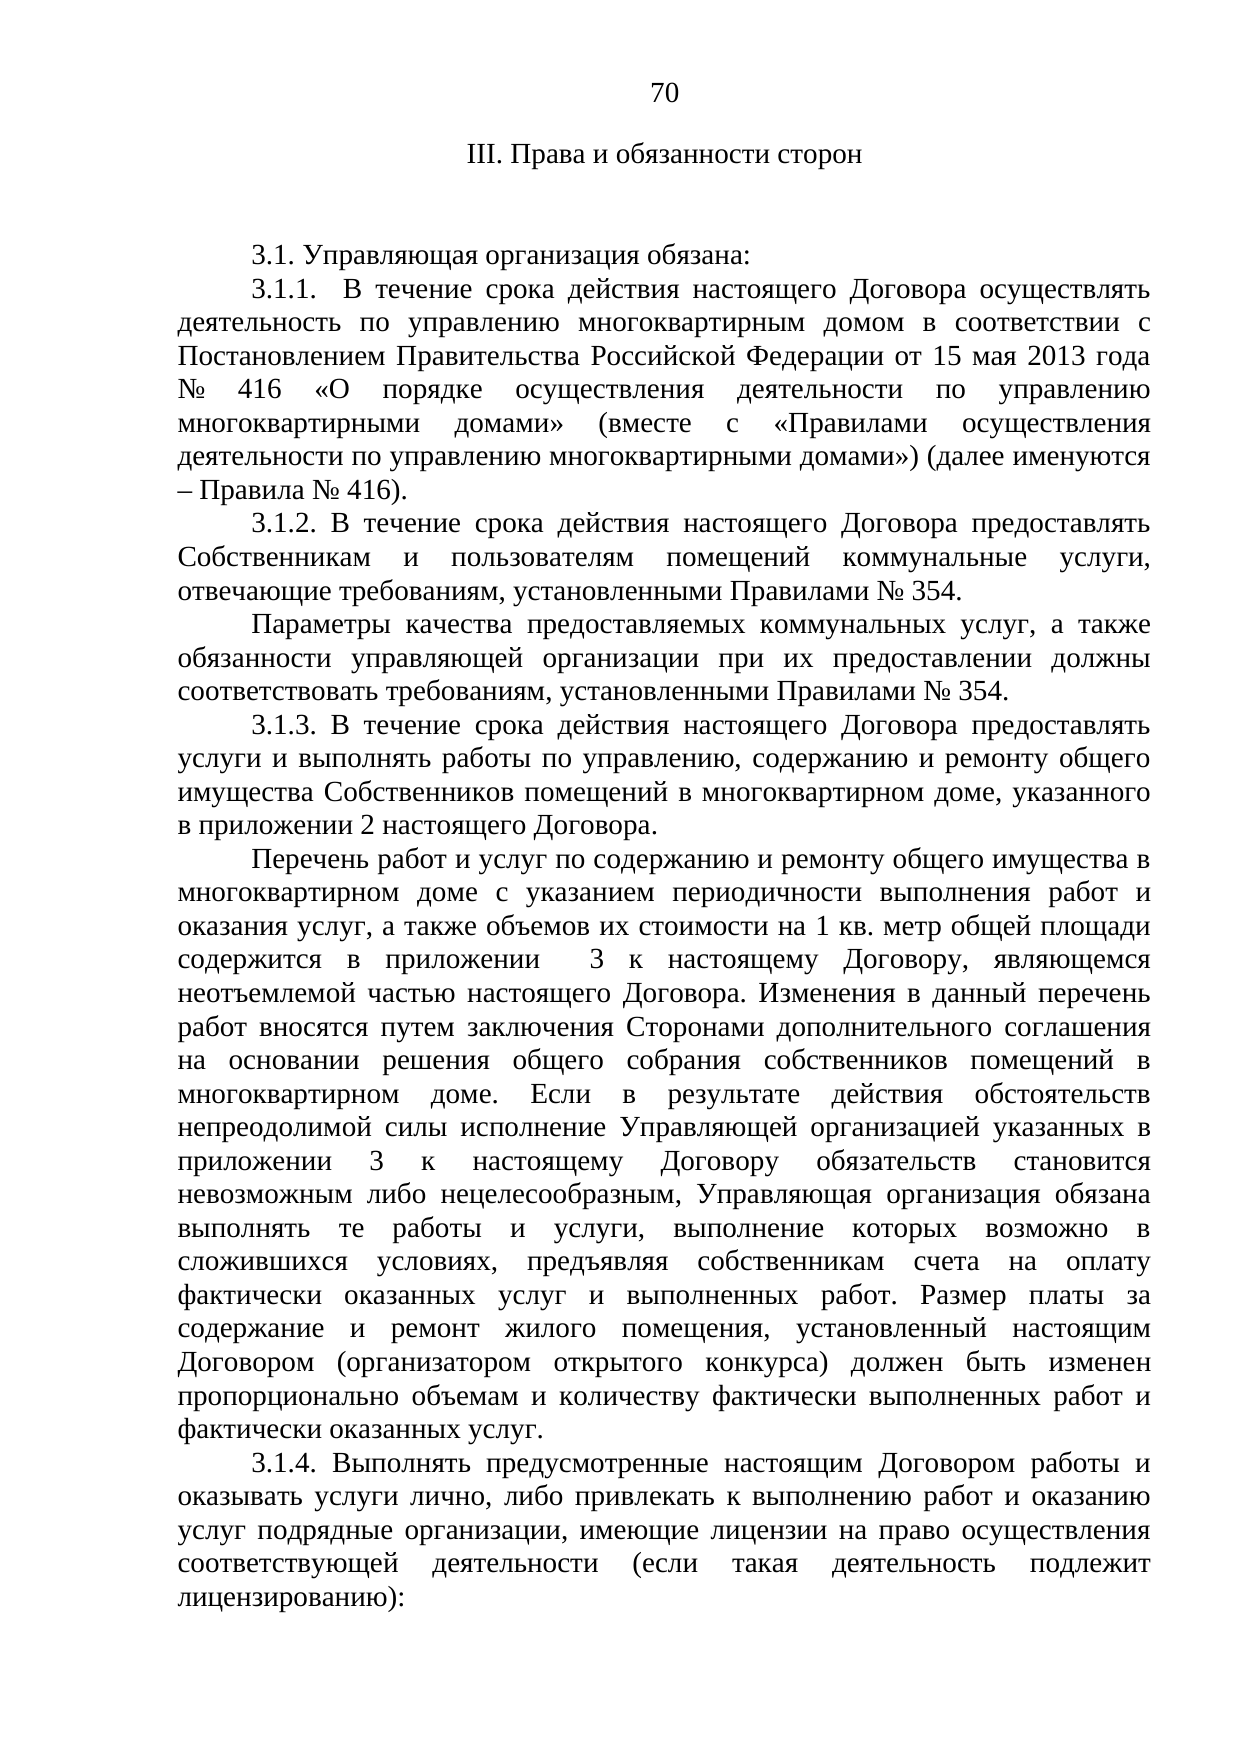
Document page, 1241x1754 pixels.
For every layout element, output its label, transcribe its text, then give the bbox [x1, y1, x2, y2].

text 3.1.3. В течение срока действия настоящего Договора предоставлять услуги и выполнять работы по управлению, содержанию и ремонту общего имущества Собственников помещений в многоквартирном доме, указанного в приложении 2 настоящего Договора. [177, 707, 1152, 841]
text Перечень работ и услуг по содержанию и ремонту общего имущества в многоквартирном доме с указанием периодичности выполнения работ и оказания услуг, а также объемов их стоимости на 1 кв. метр общей площади содержится в приложении 3 к настоящему Договору, являющемся неотъемлемой частью настоящего Договора. Изменения в данный перечень работ вносятся путем заключения Сторонами дополнительного соглашения на основании решения общего собрания собственников помещений в многоквартирном доме. Если в результате действия обстоятельств непреодолимой силы исполнение Управляющей организацией указанных в приложении 3 к настоящему Договору обязательств становится невозможным либо нецелесообразным, Управляющая организация обязана выполнять те работы и услуги, выполнение которых возможно в сложившихся условиях, предъявляя собственникам счета на оплату фактически оказанных услуг и выполненных работ. Размер платы за содержание и ремонт жилого помещения, установленный настоящим Договором (организатором открытого конкурса) должен быть изменен пропорционально объемам и количеству фактически выполненных работ и фактически оказанных услуг. [177, 841, 1152, 1445]
text 3.1.2. В течение срока действия настоящего Договора предоставлять Собственникам и пользователям помещений коммунальные услуги, отвечающие требованиям, установленными Правилами № 354. [177, 506, 1152, 606]
text 3.1.1. В течение срока действия настоящего Договора осуществлять деятельность по управлению многоквартирным домом в соответствии с Постановлением Правительства Российской Федерации от 15 мая 2013 года № 416 «О порядке осуществления деятельности по управлению многоквартирными домами» (вместе с «Правилами осуществления деятельности по управлению многоквартирными домами») (далее именуются – Правила № 416). [177, 271, 1152, 506]
text III. Права и обязанности сторон [177, 137, 1152, 170]
text 3.1. Управляющая организация обязана: [177, 237, 1152, 271]
text Параметры качества предоставляемых коммунальных услуг, а также обязанности управляющей организации при их предоставлении должны соответствовать требованиям, установленными Правилами № 354. [177, 606, 1152, 707]
text 3.1.4. Выполнять предусмотренные настоящим Договором работы и оказывать услуги лично, либо привлекать к выполнению работ и оказанию услуг подрядные организации, имеющие лицензии на право осуществления соответствующей деятельности (если такая деятельность подлежит лицензированию): [177, 1445, 1152, 1612]
